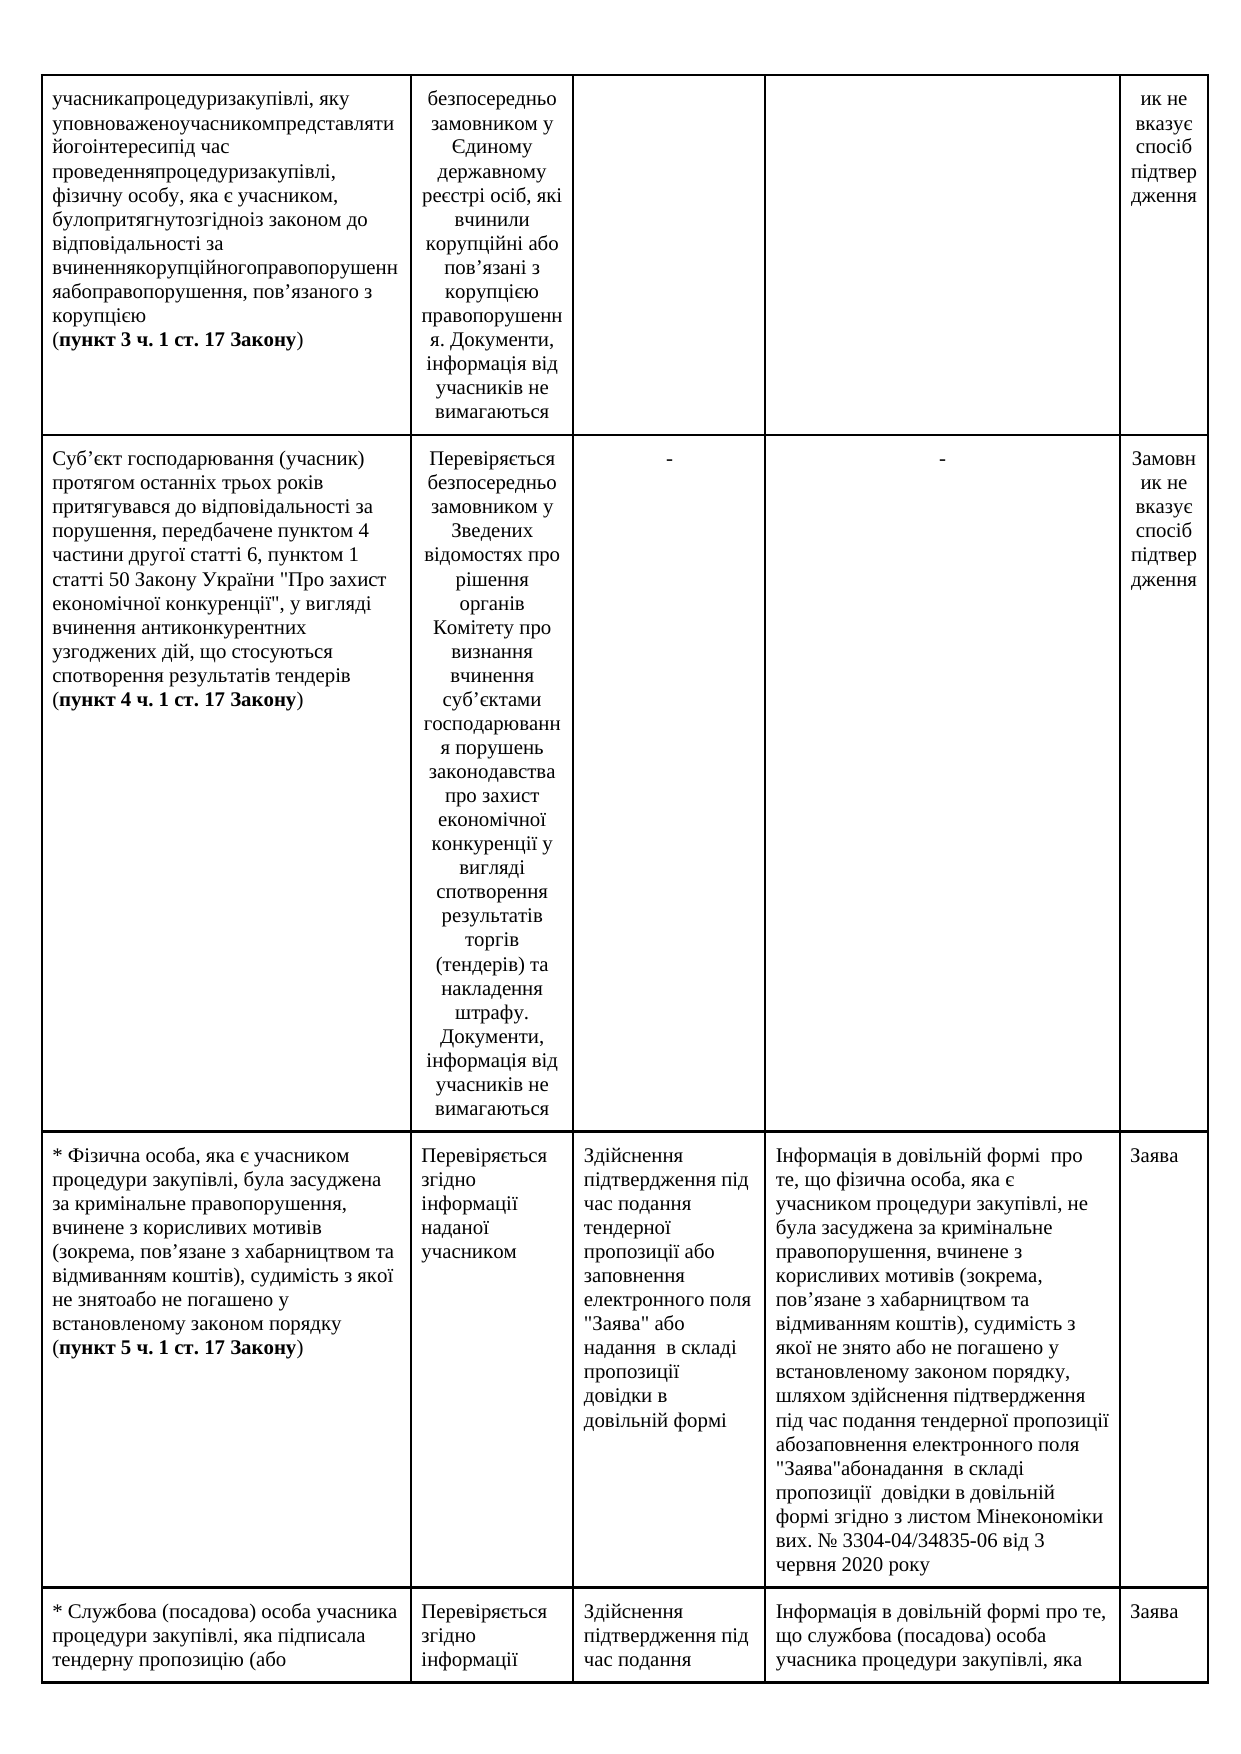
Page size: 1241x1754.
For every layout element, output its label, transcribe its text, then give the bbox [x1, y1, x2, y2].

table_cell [43, 76, 410, 434]
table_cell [1121, 76, 1207, 434]
table_cell Інформація в довільній формі про те, що фізична особа, яка є учасником процедури закупівлі, не була засуджена за кримінальне правопорушення, вчинене з корисливих мотивів (зокрема, пов’язане з хабарництвом та відмиванням коштів), судимість з якої не знято або не погашено у встановленому законом порядку, шляхом здійснення підтвердження під час подання тендерної пропозиції абозаповнення електронного поля "Заява"абонадання в складі пропозиції довідки в довільній формі згідно з листом Мінекономіки вих. № 3304-04/34835-06 від 3 червня 2020 року [766, 1133, 1119, 1586]
table_cell Перевіряється згідно інформації наданої учасником [412, 1133, 572, 1586]
table_cell - [766, 76, 1119, 434]
table_cell Замовник не вказує спосіб підтвердження [1121, 436, 1207, 1130]
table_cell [412, 76, 572, 434]
table_cell Заява [1121, 1589, 1207, 1681]
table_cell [43, 1589, 410, 1681]
table_cell - [574, 436, 764, 1130]
table_cell - [574, 76, 764, 434]
table_cell Заява [1121, 1133, 1207, 1586]
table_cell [766, 1589, 1119, 1681]
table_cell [412, 1589, 572, 1681]
table_cell * Фізична особа, яка є учасником процедури закупівлі, була засуджена за кримінальне правопорушення, вчинене з корисливих мотивів (зокрема, пов’язане з хабарництвом та відмиванням коштів), судимість з якої не знятоабо не погашено у встановленому законом порядку (пункт 5 ч. 1 ст. 17 Закону) [43, 1133, 410, 1586]
table_cell Перевіряється безпосередньо замовником у Зведених відомостях про рішення органів Комітету про визнання вчинення суб’єктами господарювання порушень законодавства про захист економічної конкуренції у вигляді спотворення результатів торгів (тендерів) та накладення штрафу. Документи, інформація від учасників не вимагаються [412, 436, 572, 1130]
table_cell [574, 1589, 764, 1681]
table_cell Суб’єкт господарювання (учасник) протягом останніх трьох років притягувався до відповідальності за порушення, передбачене пунктом 4 частини другої статті 6, пунктом 1 статті 50 Закону України "Про захист економічної конкуренції", у вигляді вчинення антиконкурентних узгоджених дій, що стосуються спотворення результатів тендерів (пункт 4 ч. 1 ст. 17 Закону) [43, 436, 410, 1130]
table_cell - [766, 436, 1119, 1130]
